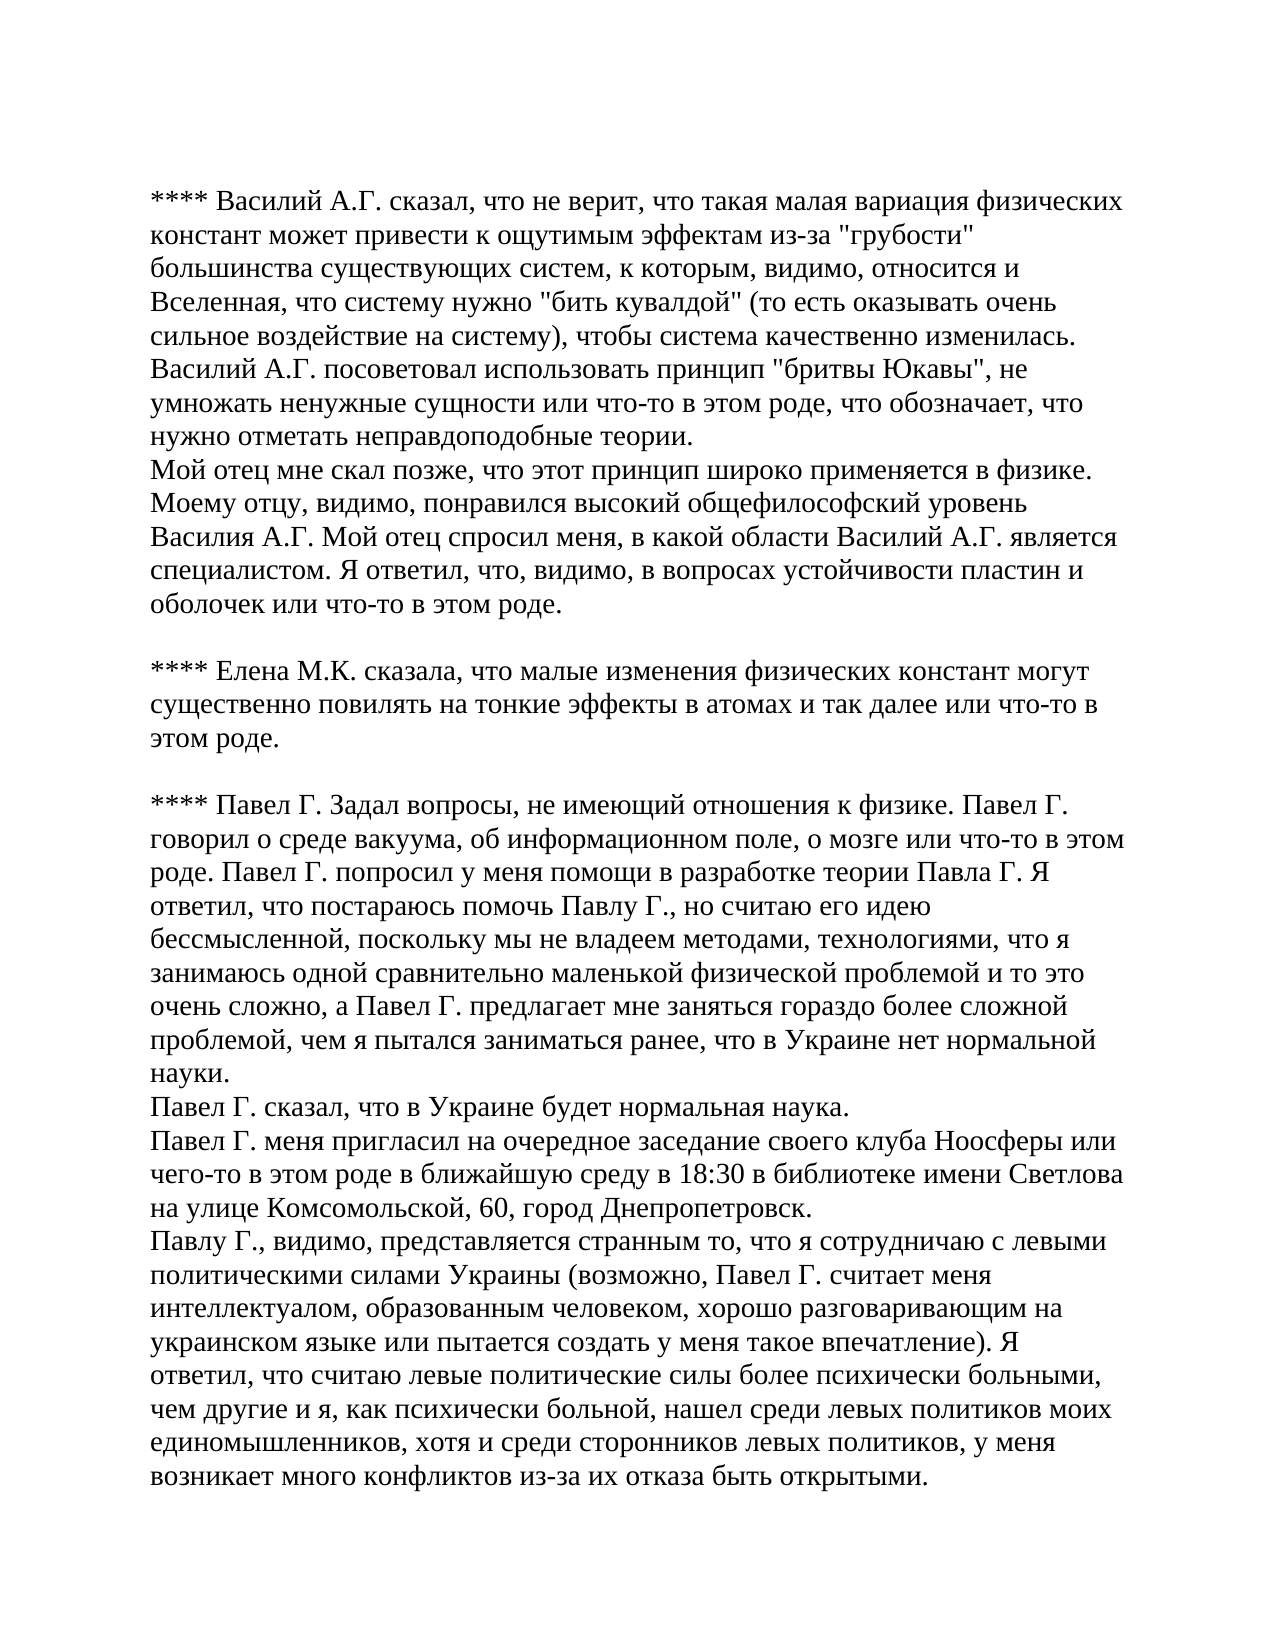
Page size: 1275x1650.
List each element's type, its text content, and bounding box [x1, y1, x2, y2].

text Павлу Г., видимо, представляется странным то, что я сотрудничаю с левыми политическими силами Украины (возможно, Павел Г. считает меня интеллектуалом, образованным человеком, хорошо разговаривающим на украинском языке или пытается создать у меня такое впечатление). Я ответил, что считаю левые политические силы более психически больными, чем другие и я, как психически больной, нашел среди левых политиков моих единомышленников, хотя и среди сторонников левых политиков, у меня возникает много конфликтов из-за их отказа быть открытыми. [150, 1223, 1125, 1492]
text **** Василий А.Г. сказал, что не верит, что такая малая вариация физических констант может привести к ощутимым эффектам из-за "грубости" большинства существующих систем, к которым, видимо, относится и Вселенная, что систему нужно "бить кувалдой" (то есть оказывать очень сильное воздействие на систему), чтобы система качественно изменилась. [150, 183, 1125, 351]
text **** Павел Г. Задал вопросы, не имеющий отношения к физике. Павел Г. говорил о среде вакуума, об информационном поле, о мозге или что-то в этом роде. Павел Г. попросил у меня помощи в разработке теории Павла Г. Я ответил, что постараюсь помочь Павлу Г., но считаю его идею бессмысленной, поскольку мы не владеем методами, технологиями, что я занимаюсь одной сравнительно маленькой физической проблемой и то это очень сложно, а Павел Г. предлагает мне заняться гораздо более сложной проблемой, чем я пытался заниматься ранее, что в Украине нет нормальной науки. [150, 787, 1125, 1089]
text Павел Г. сказал, что в Украине будет нормальная наука. [150, 1089, 1125, 1123]
text **** Елена М.К. сказала, что малые изменения физических констант могут существенно повилять на тонкие эффекты в атомах и так далее или что-то в этом роде. [150, 653, 1125, 754]
text Павел Г. меня пригласил на очередное заседание своего клуба Ноосферы или чего-то в этом роде в ближайшую среду в 18:30 в библиотеке имени Светлова на улице Комсомольской, 60, город Днепропетровск. [150, 1123, 1125, 1223]
text Василий А.Г. посоветовал использовать принцип "бритвы Юкавы", не умножать ненужные сущности или что-то в этом роде, что обозначает, что нужно отметать неправдоподобные теории. [150, 351, 1125, 452]
text Моему отцу, видимо, понравился высокий общефилософский уровень Василия А.Г. Мой отец спросил меня, в какой области Василий А.Г. является специалистом. Я ответил, что, видимо, в вопросах устойчивости пластин и оболочек или что-то в этом роде. [150, 485, 1125, 619]
text Мой отец мне скал позже, что этот принцип широко применяется в физике. [150, 452, 1125, 485]
